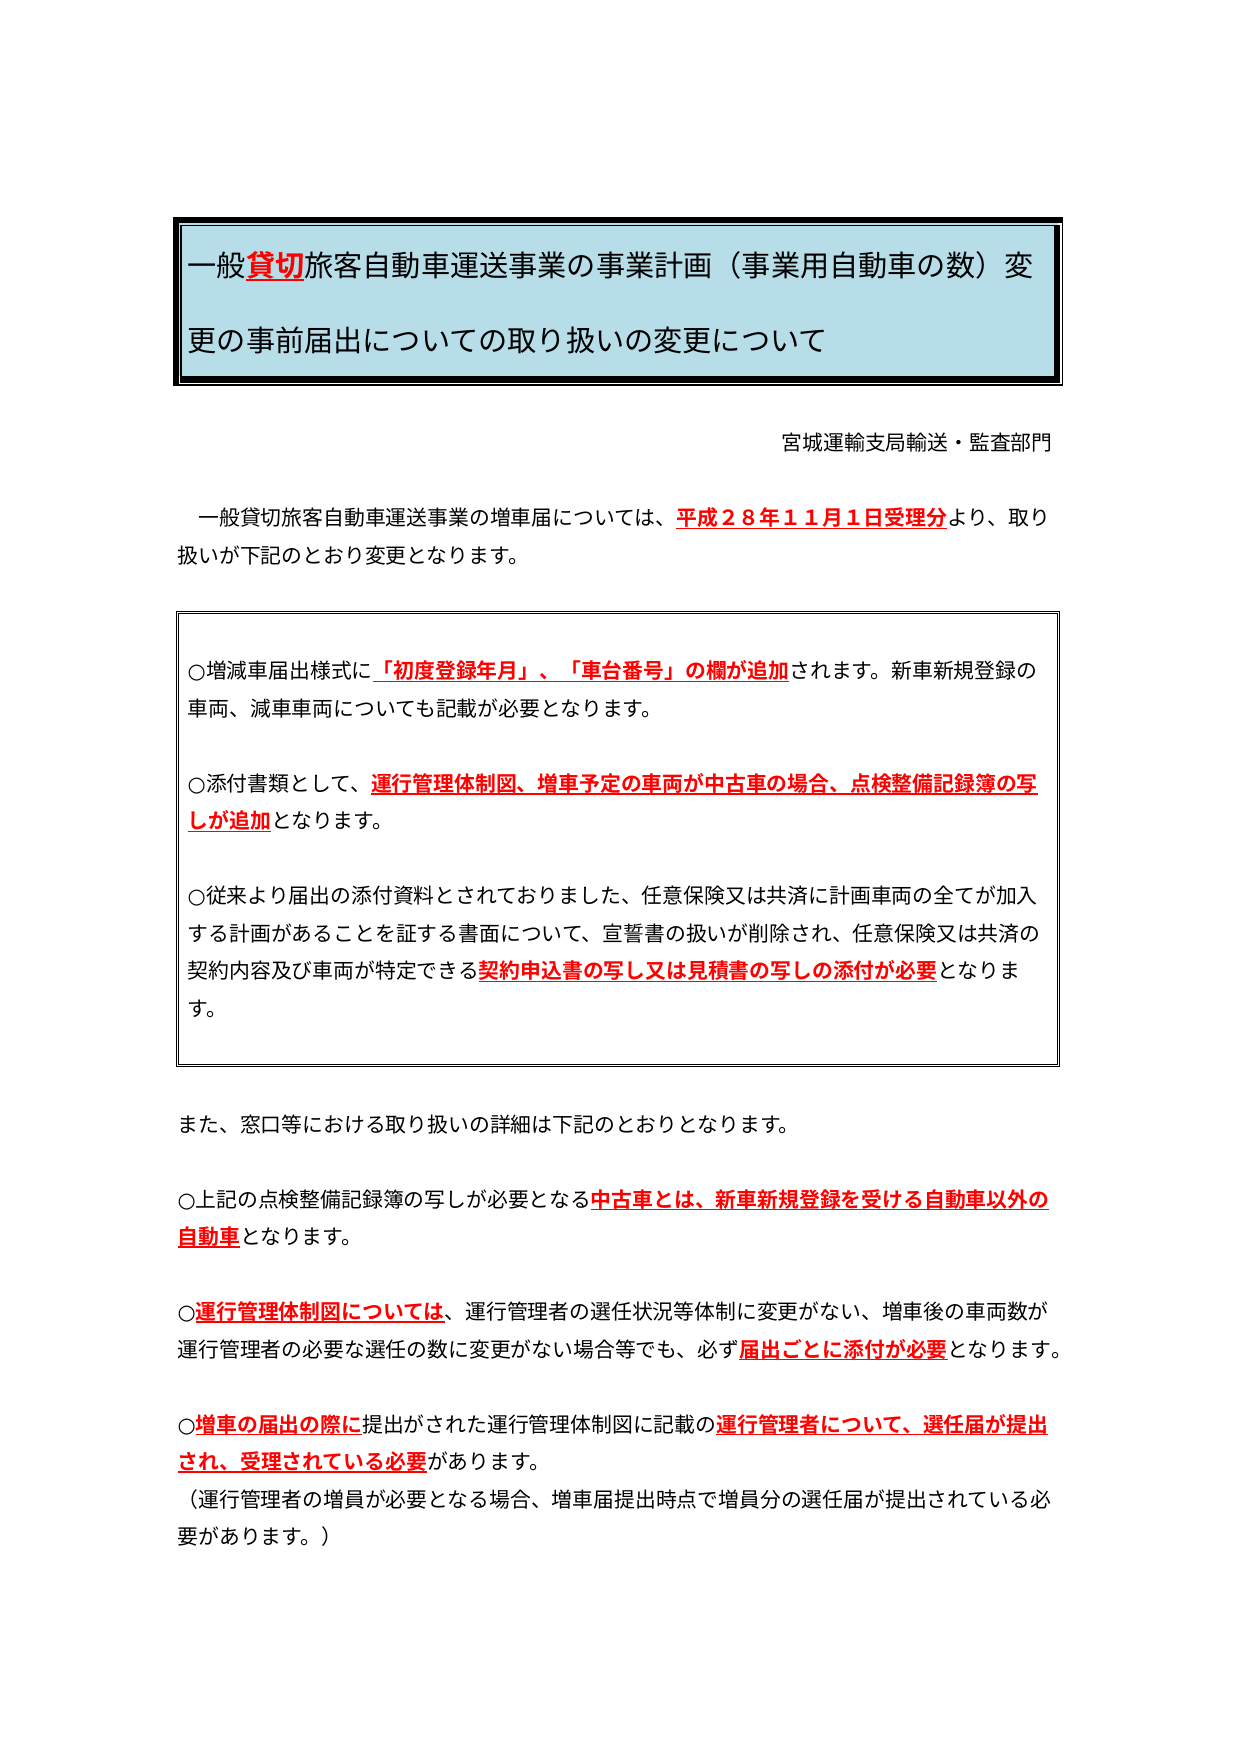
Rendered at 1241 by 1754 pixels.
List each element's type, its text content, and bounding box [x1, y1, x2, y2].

table_header 一般貸切旅客自動車運送事業の事業計画（事業用自動車の数）変更の事前届出についての取り扱いの変更について [182, 226, 1054, 376]
text また、窓口等における取り扱いの詳細は下記のとおりとなります。 [177, 1104, 1063, 1142]
table_header ○増減車届出様式に「初度登録年月」、「車台番号」の欄が追加されます。新車新規登録の車両、減車車両についても記載が必要となります。 ○添付書類として、運行管理体制図、増車予定の車両が中古車の場合、点検整備記録簿の写しが追加となります。 ○従来より届出の添付資料とされておりました、任意保険又は共済に計画車両の全てが加入する計画があることを証する書面について、宣誓書の扱いが削除され、任意保険又は共済の契約内容及び車両が特定できる契約申込書の写し又は見積書の写しの添付が必要となります。 [179, 614, 1057, 1064]
text 宮城運輸支局輸送・監査部門 [177, 423, 1063, 461]
text ○上記の点検整備記録簿の写しが必要となる中古車とは、新車新規登録を受ける自動車以外の自動車となります。 [177, 1179, 1063, 1254]
text 一般貸切旅客自動車運送事業の増車届については、平成２８年１１月１日受理分より、取り扱いが下記のとおり変更となります。 [177, 498, 1063, 573]
text ○増車の届出の際に提出がされた運行管理体制図に記載の運行管理者について、選任届が提出され、受理されている必要があります。 [177, 1404, 1063, 1479]
text （運行管理者の増員が必要となる場合、増車届提出時点で増員分の選任届が提出されている必要があります。） [177, 1479, 1063, 1554]
text ○運行管理体制図については、運行管理者の選任状況等体制に変更がない、増車後の車両数が運行管理者の必要な選任の数に変更がない場合等でも、必ず届出ごとに添付が必要となります。 [177, 1292, 1063, 1367]
